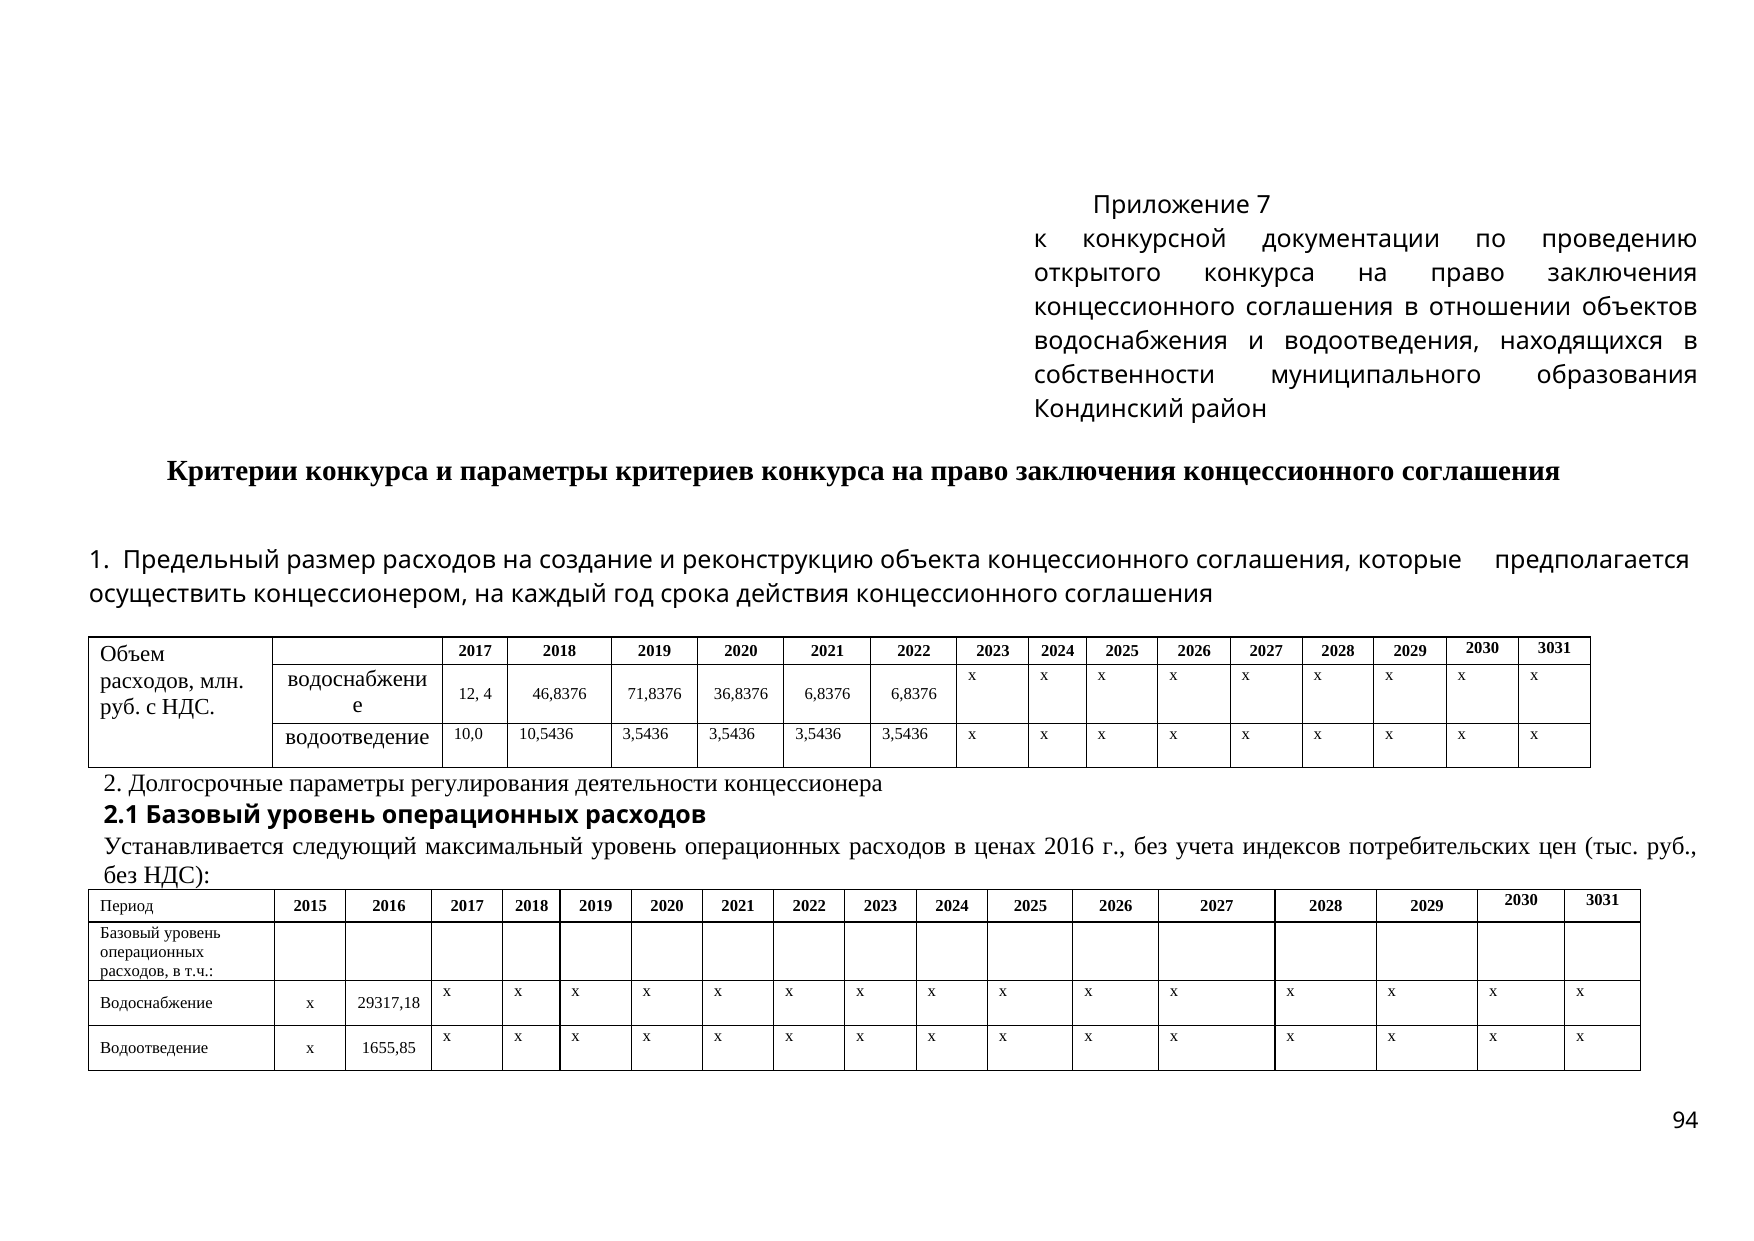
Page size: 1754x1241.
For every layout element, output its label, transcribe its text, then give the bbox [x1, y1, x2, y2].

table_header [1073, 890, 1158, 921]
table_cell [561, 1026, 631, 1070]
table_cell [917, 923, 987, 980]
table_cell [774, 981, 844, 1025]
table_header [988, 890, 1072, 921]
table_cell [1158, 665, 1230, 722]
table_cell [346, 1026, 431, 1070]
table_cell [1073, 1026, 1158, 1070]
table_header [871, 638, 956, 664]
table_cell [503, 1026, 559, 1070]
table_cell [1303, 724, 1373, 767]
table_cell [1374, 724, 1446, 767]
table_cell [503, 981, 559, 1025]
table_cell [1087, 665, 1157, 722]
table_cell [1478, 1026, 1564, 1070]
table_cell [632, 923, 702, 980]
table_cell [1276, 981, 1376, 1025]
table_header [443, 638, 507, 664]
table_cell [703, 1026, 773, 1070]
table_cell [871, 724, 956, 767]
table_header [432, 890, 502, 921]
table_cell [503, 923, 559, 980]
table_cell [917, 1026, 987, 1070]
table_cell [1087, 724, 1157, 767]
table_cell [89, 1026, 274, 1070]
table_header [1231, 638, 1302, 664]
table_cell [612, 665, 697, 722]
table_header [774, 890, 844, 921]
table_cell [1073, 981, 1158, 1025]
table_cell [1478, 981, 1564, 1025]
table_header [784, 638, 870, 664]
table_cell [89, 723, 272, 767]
text к конкурсной документации по проведению открытого конкурса на право заключения концессионного соглашения в отношении объектов водоснабжения и водоотведения, находящихся в собственности муниципального образования Кондинский район [1034, 221, 1698, 425]
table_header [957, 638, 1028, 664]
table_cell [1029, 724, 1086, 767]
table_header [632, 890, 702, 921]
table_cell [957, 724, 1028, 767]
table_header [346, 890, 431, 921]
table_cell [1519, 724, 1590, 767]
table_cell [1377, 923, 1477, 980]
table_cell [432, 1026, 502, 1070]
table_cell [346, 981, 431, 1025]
text Устанавливается следующий максимальный уровень операционных расходов в ценах 2016 г., без учета индексов потребительских цен (тыс. руб., без НДС): [103, 831, 1698, 889]
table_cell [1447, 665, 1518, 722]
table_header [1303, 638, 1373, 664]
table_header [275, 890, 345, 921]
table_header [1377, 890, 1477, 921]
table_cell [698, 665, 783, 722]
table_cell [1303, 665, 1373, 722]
subtitle 1. Предельный размер расходов на создание и реконструкцию объекта концессионного соглашения, которые предполагается осуществить концессионером, на каждый год срока действия концессионного соглашения [89, 542, 1698, 610]
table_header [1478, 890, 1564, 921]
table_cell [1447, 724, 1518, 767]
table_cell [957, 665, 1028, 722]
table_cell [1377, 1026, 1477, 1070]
text 2.1 Базовый уровень операционных расходов [29, 797, 1698, 831]
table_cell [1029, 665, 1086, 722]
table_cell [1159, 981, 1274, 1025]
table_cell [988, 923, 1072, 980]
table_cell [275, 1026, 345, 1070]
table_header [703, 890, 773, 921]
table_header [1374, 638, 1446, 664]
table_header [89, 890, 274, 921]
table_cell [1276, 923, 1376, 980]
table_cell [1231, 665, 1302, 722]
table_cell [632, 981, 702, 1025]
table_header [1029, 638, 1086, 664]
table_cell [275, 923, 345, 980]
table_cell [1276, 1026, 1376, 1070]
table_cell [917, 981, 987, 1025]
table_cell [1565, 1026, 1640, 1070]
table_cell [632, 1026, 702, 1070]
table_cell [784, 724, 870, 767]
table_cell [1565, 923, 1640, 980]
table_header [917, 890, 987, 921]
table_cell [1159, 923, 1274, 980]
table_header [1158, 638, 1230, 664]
text Критерии конкурса и параметры критериев конкурса на право заключения концессионного соглашения [29, 453, 1698, 487]
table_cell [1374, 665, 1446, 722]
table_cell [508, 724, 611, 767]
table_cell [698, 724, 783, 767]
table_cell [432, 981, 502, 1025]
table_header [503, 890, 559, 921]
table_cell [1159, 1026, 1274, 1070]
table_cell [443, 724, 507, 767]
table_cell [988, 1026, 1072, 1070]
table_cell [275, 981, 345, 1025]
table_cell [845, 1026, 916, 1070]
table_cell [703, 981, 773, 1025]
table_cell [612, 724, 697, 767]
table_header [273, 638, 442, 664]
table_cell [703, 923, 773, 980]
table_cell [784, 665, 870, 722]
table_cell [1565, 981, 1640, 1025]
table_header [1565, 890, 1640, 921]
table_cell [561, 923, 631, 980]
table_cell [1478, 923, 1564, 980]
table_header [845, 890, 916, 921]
text Приложение 7 [1034, 187, 1698, 221]
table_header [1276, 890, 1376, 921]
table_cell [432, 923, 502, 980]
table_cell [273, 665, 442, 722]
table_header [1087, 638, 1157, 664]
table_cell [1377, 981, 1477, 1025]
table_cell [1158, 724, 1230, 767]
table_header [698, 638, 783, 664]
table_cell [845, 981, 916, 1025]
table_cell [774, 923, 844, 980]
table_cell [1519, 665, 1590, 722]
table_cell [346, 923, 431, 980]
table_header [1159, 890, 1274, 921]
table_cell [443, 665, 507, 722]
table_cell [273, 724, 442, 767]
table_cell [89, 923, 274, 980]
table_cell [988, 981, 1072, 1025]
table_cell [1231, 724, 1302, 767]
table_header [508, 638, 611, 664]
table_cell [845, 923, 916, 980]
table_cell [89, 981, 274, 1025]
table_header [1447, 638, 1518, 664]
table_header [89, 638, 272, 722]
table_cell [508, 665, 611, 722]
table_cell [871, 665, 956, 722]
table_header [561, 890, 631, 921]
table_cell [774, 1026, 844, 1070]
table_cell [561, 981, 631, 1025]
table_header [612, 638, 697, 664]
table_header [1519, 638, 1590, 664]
text 2. Долгосрочные параметры регулирования деятельности концессионера [29, 768, 1698, 797]
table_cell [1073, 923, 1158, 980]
